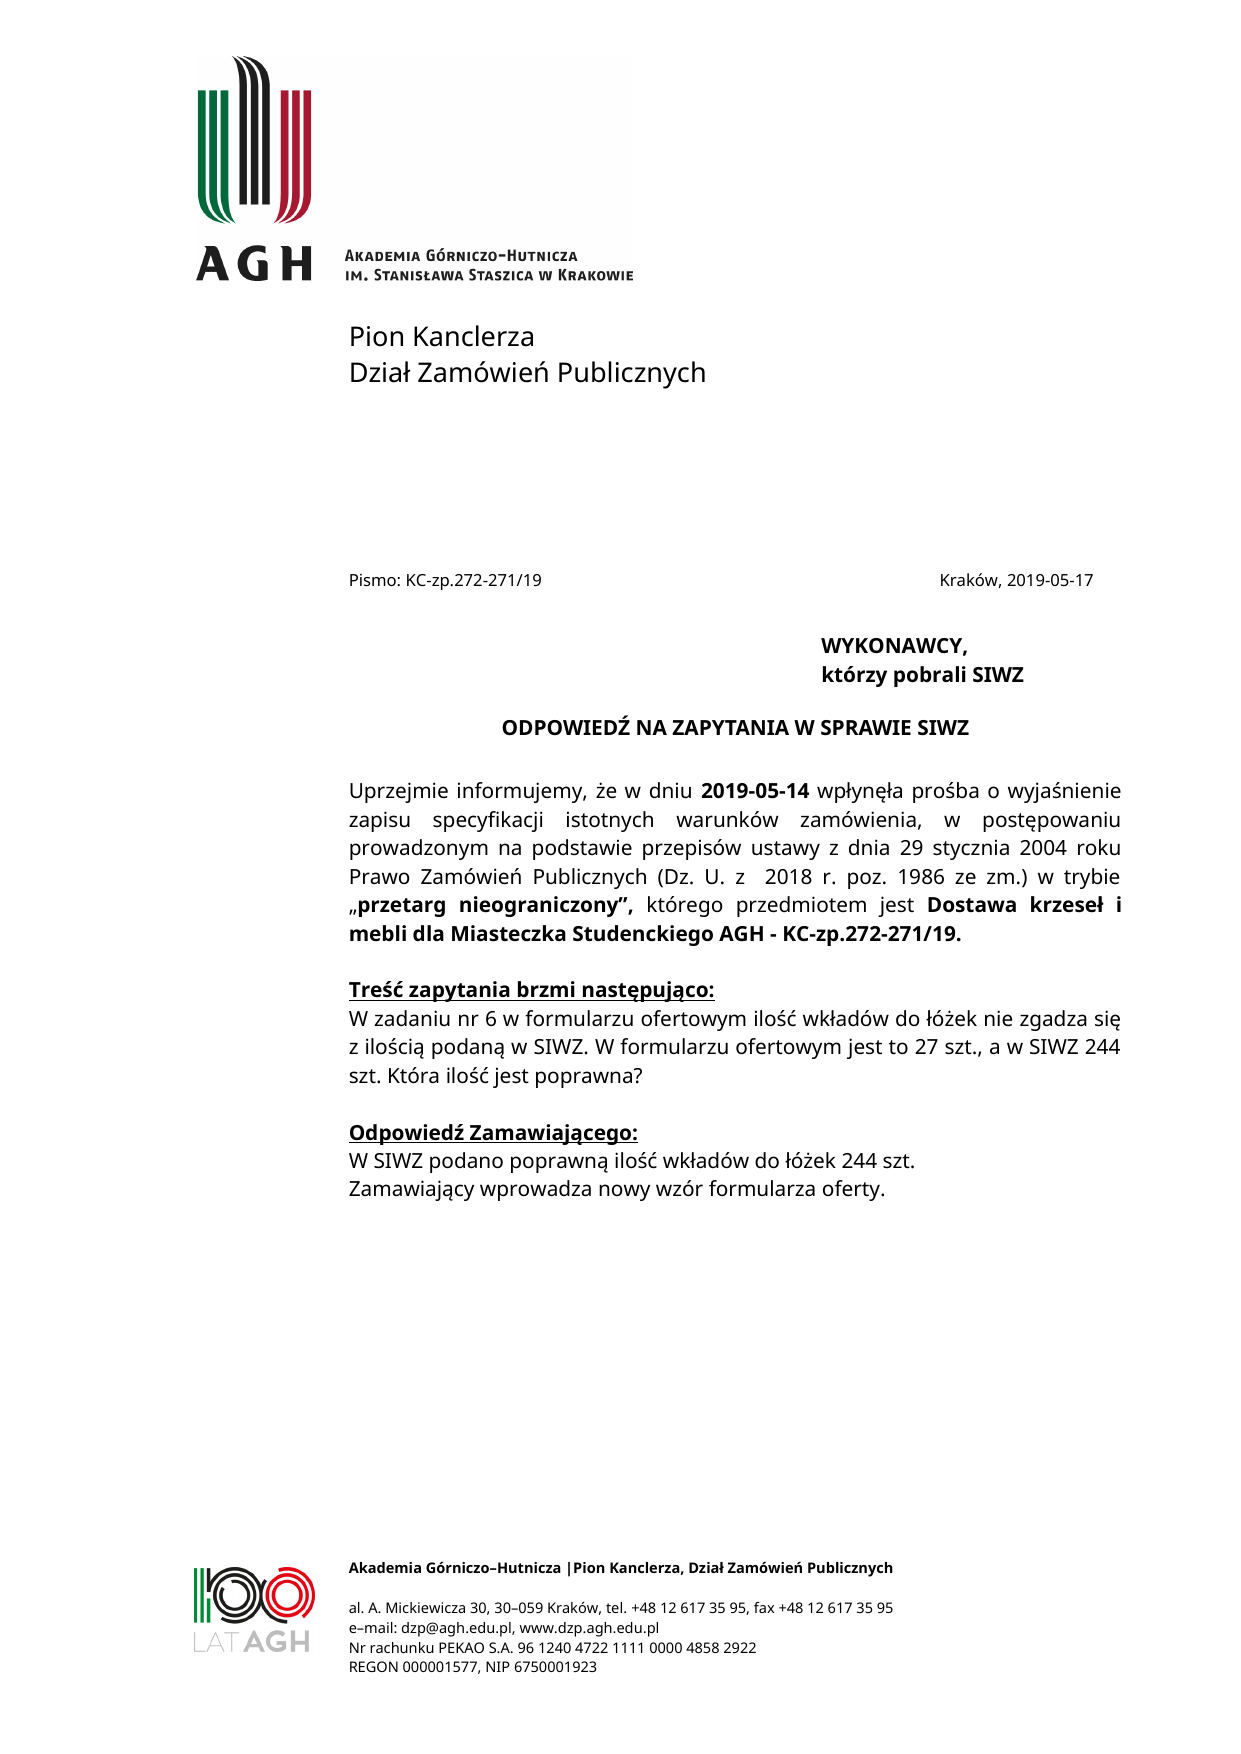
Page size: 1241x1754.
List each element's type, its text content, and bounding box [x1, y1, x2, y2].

text W zadaniu nr 6 w formularzu ofertowym ilość wkładów do łóżek nie zgadza się z ilością podaną w SIWZ. W formularzu ofertowym jest to 27 szt., a w SIWZ 244 szt. Która ilość jest poprawna? [348, 1004, 1122, 1089]
text Zamawiający wprowadza nowy wzór formularza oferty. [348, 1174, 1122, 1203]
text Pismo: KC-zp.272-271/19 Kraków, 2019-05-17 [348, 569, 1122, 592]
text Treść zapytania brzmi następująco: [348, 976, 1122, 1004]
subtitle ODPOWIEDŹ NA ZAPYTANIA W SPRAWIE SIWZ [348, 713, 1122, 742]
text którzy pobrali SIWZ [821, 660, 1122, 688]
text W SIWZ podano poprawną ilość wkładów do łóżek 244 szt. [348, 1146, 1122, 1174]
picture [189, 1563, 320, 1656]
text WYKONAWCY, [821, 631, 1122, 660]
text Odpowiedź Zamawiającego: [348, 1118, 1122, 1146]
text Uprzejmie informujemy, że w dniu 2019-05-14 wpłynęła prośba o wyjaśnienie zapisu specyfikacji istotnych warunków zamówienia, w postępowaniu prowadzonym na podstawie przepisów ustawy z dnia 29 stycznia 2004 roku Prawo Zamówień Publicznych (Dz. U. z 2018 r. poz. 1986 ze zm.) w trybie „przetarg nieograniczony”, którego przedmiotem jest Dostawa krzeseł i mebli dla Miasteczka Studenckiego AGH - KC-zp.272-271/19. [348, 776, 1122, 947]
picture [196, 56, 633, 281]
